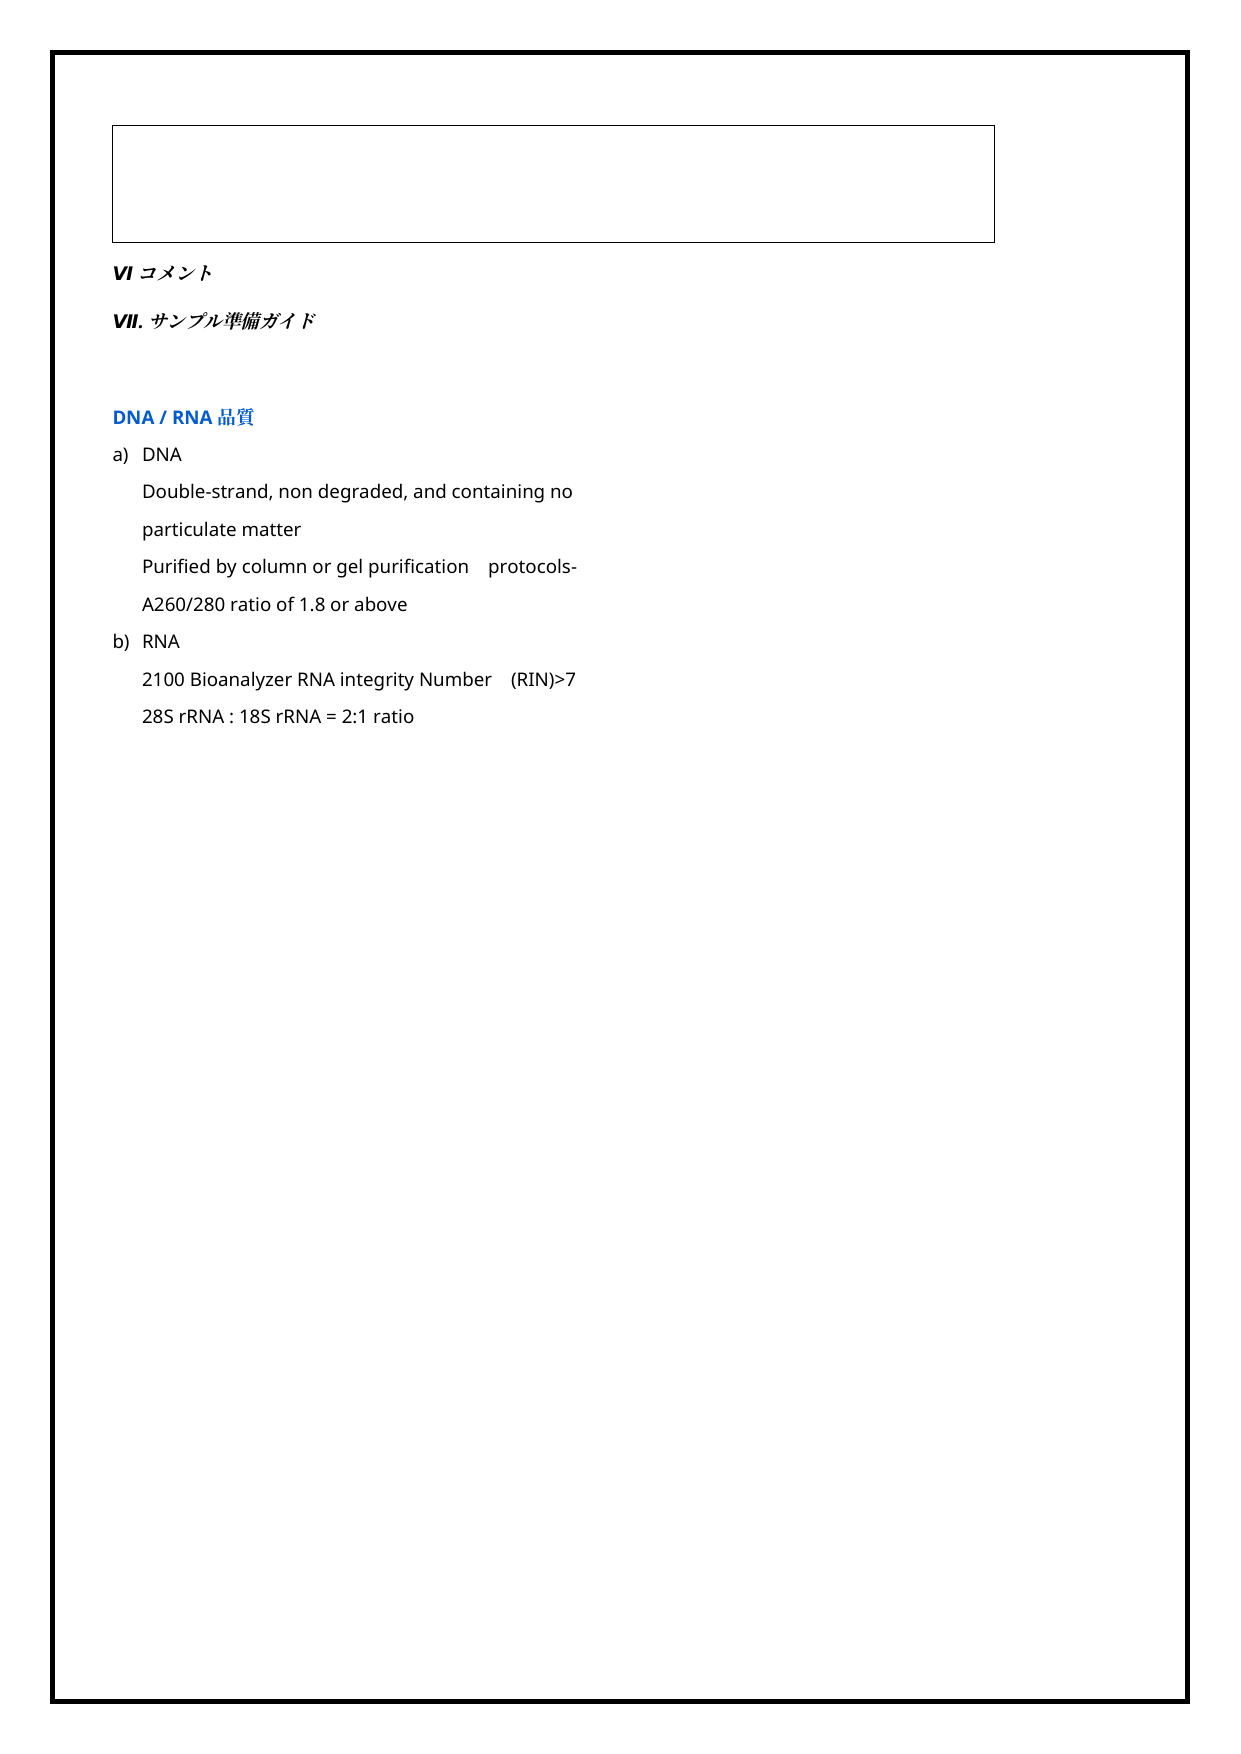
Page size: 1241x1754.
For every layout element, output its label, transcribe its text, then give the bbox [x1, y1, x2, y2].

list RNA [112, 622, 615, 660]
list DNA [112, 435, 615, 472]
list Double-strand, non degraded, and containing no particulate matter [142, 472, 615, 547]
table_header [113, 126, 994, 242]
text Ⅶ. サンプル準備ガイド [112, 302, 598, 339]
list Purified by column or gel purification protocols-A260/280 ratio of 1.8 or above [142, 547, 615, 622]
list 2100 Bioanalyzer RNA integrity Number (RIN)>7 [142, 660, 615, 697]
text DNA / RNA 品質 [112, 397, 1128, 435]
text Ⅵ コメント [112, 254, 1128, 291]
list 28S rRNA : 18S rRNA = 2:1 ratio [142, 697, 615, 735]
